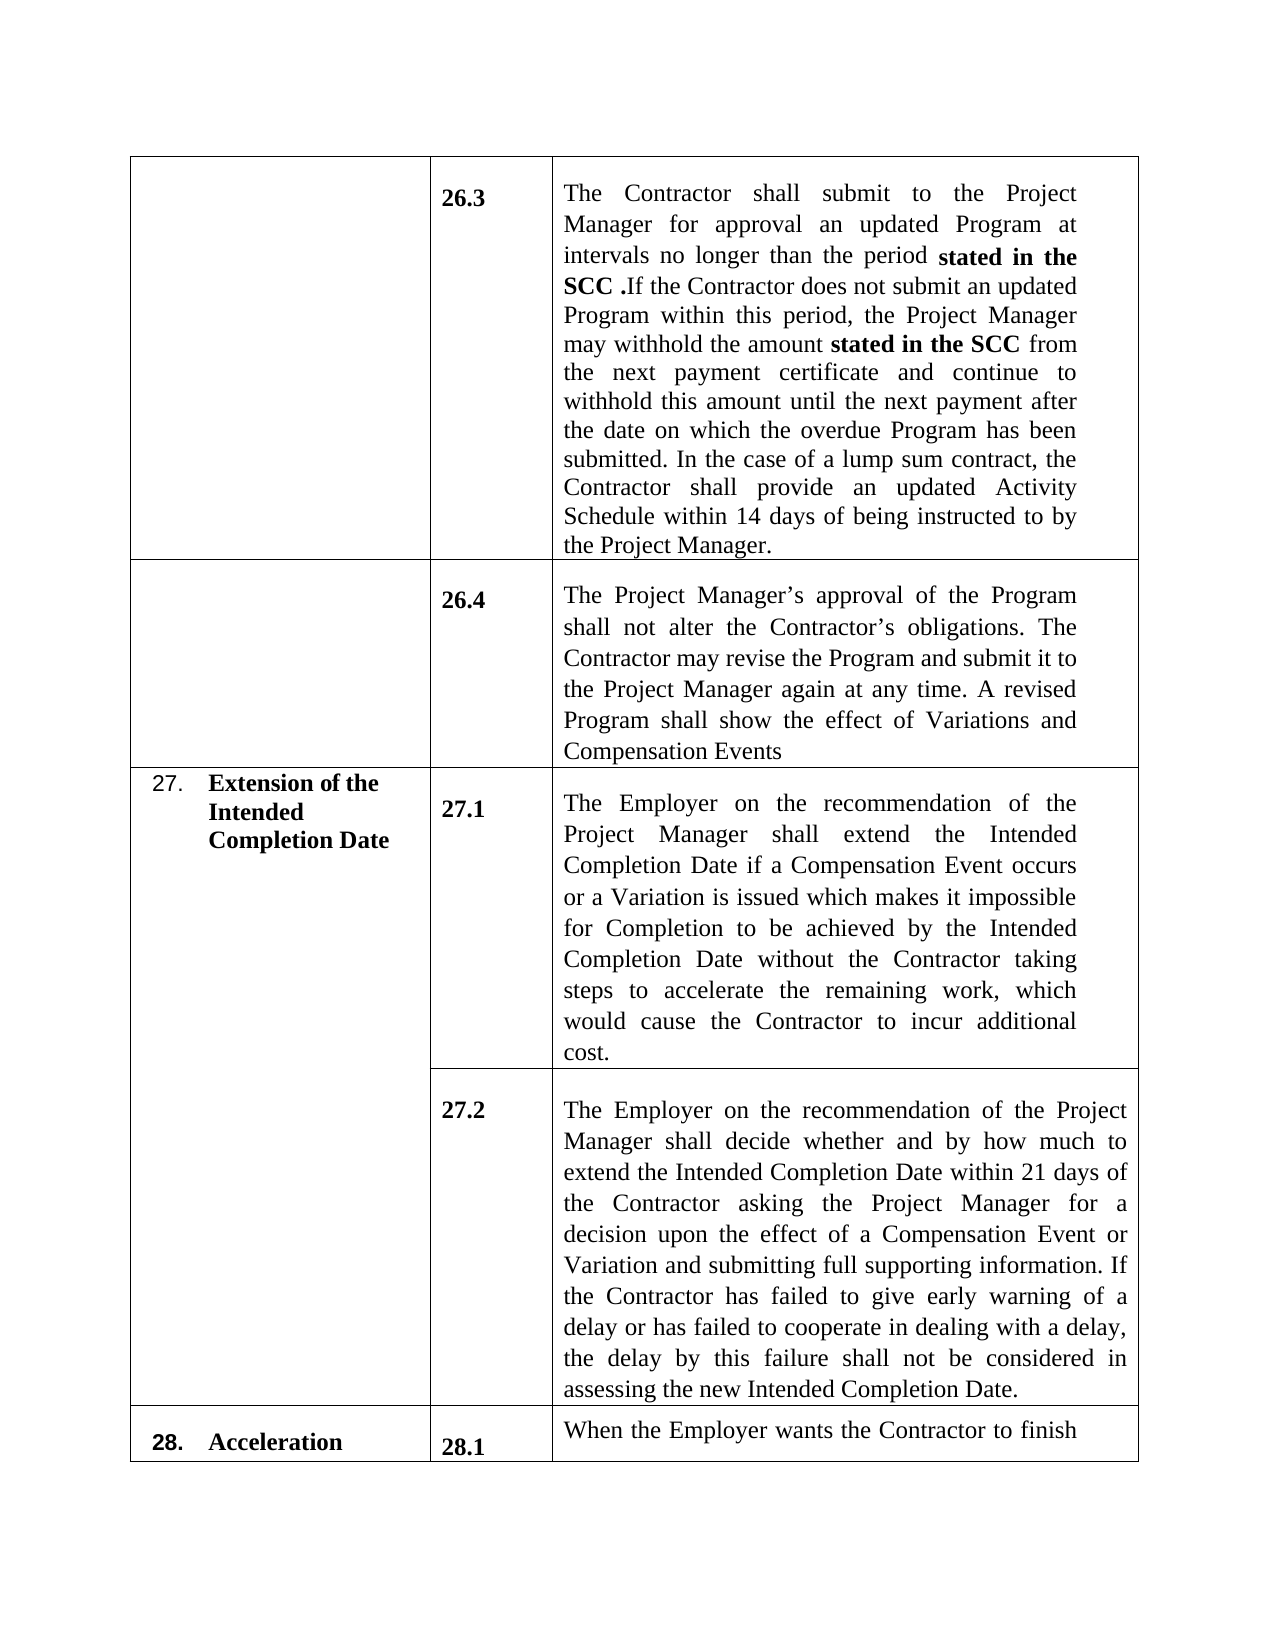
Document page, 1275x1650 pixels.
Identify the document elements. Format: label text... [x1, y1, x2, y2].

table_header The Contractor shall submit to the Project Manager for approval an updated Program at intervals no longer than the period stated in the SCC .If the Contractor does not submit an updated Program within this period, the Project Manager may withhold the amount stated in the SCC from the next payment certificate and continue to withhold this amount until the next payment after the date on which the overdue Program has been submitted. In the case of a lump sum contract, the Contractor shall provide an updated Activity Schedule within 14 days of being instructed to by the Project Manager. [553, 157, 1138, 559]
table_cell 26.4 [431, 560, 552, 767]
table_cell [553, 1406, 1138, 1461]
table_cell Extension of the Intended Completion Date [131, 768, 430, 1405]
table_cell 28.1 [431, 1406, 552, 1461]
table_cell [131, 560, 430, 767]
table_cell Acceleration [131, 1406, 430, 1461]
table_header 26.3 [431, 157, 552, 559]
table_header [131, 157, 430, 559]
table_cell The Project Manager’s approval of the Program shall not alter the Contractor’s obligations. The Contractor may revise the Program and submit it to the Project Manager again at any time. A revised Program shall show the effect of Variations and Compensation Events [553, 560, 1138, 767]
table_cell The Employer on the recommendation of the Project Manager shall extend the Intended Completion Date if a Compensation Event occurs or a Variation is issued which makes it impossible for Completion to be achieved by the Intended Completion Date without the Contractor taking steps to accelerate the remaining work, which would cause the Contractor to incur additional cost. [553, 768, 1138, 1068]
table_cell 27.1 [431, 768, 552, 1068]
table_cell 27.2 [431, 1069, 552, 1405]
table_cell The Employer on the recommendation of the Project Manager shall decide whether and by how much to extend the Intended Completion Date within 21 days of the Contractor asking the Project Manager for a decision upon the effect of a Compensation Event or Variation and submitting full supporting information. If the Contractor has failed to give early warning of a delay or has failed to cooperate in dealing with a delay, the delay by this failure shall not be considered in assessing the new Intended Completion Date. [553, 1069, 1138, 1405]
